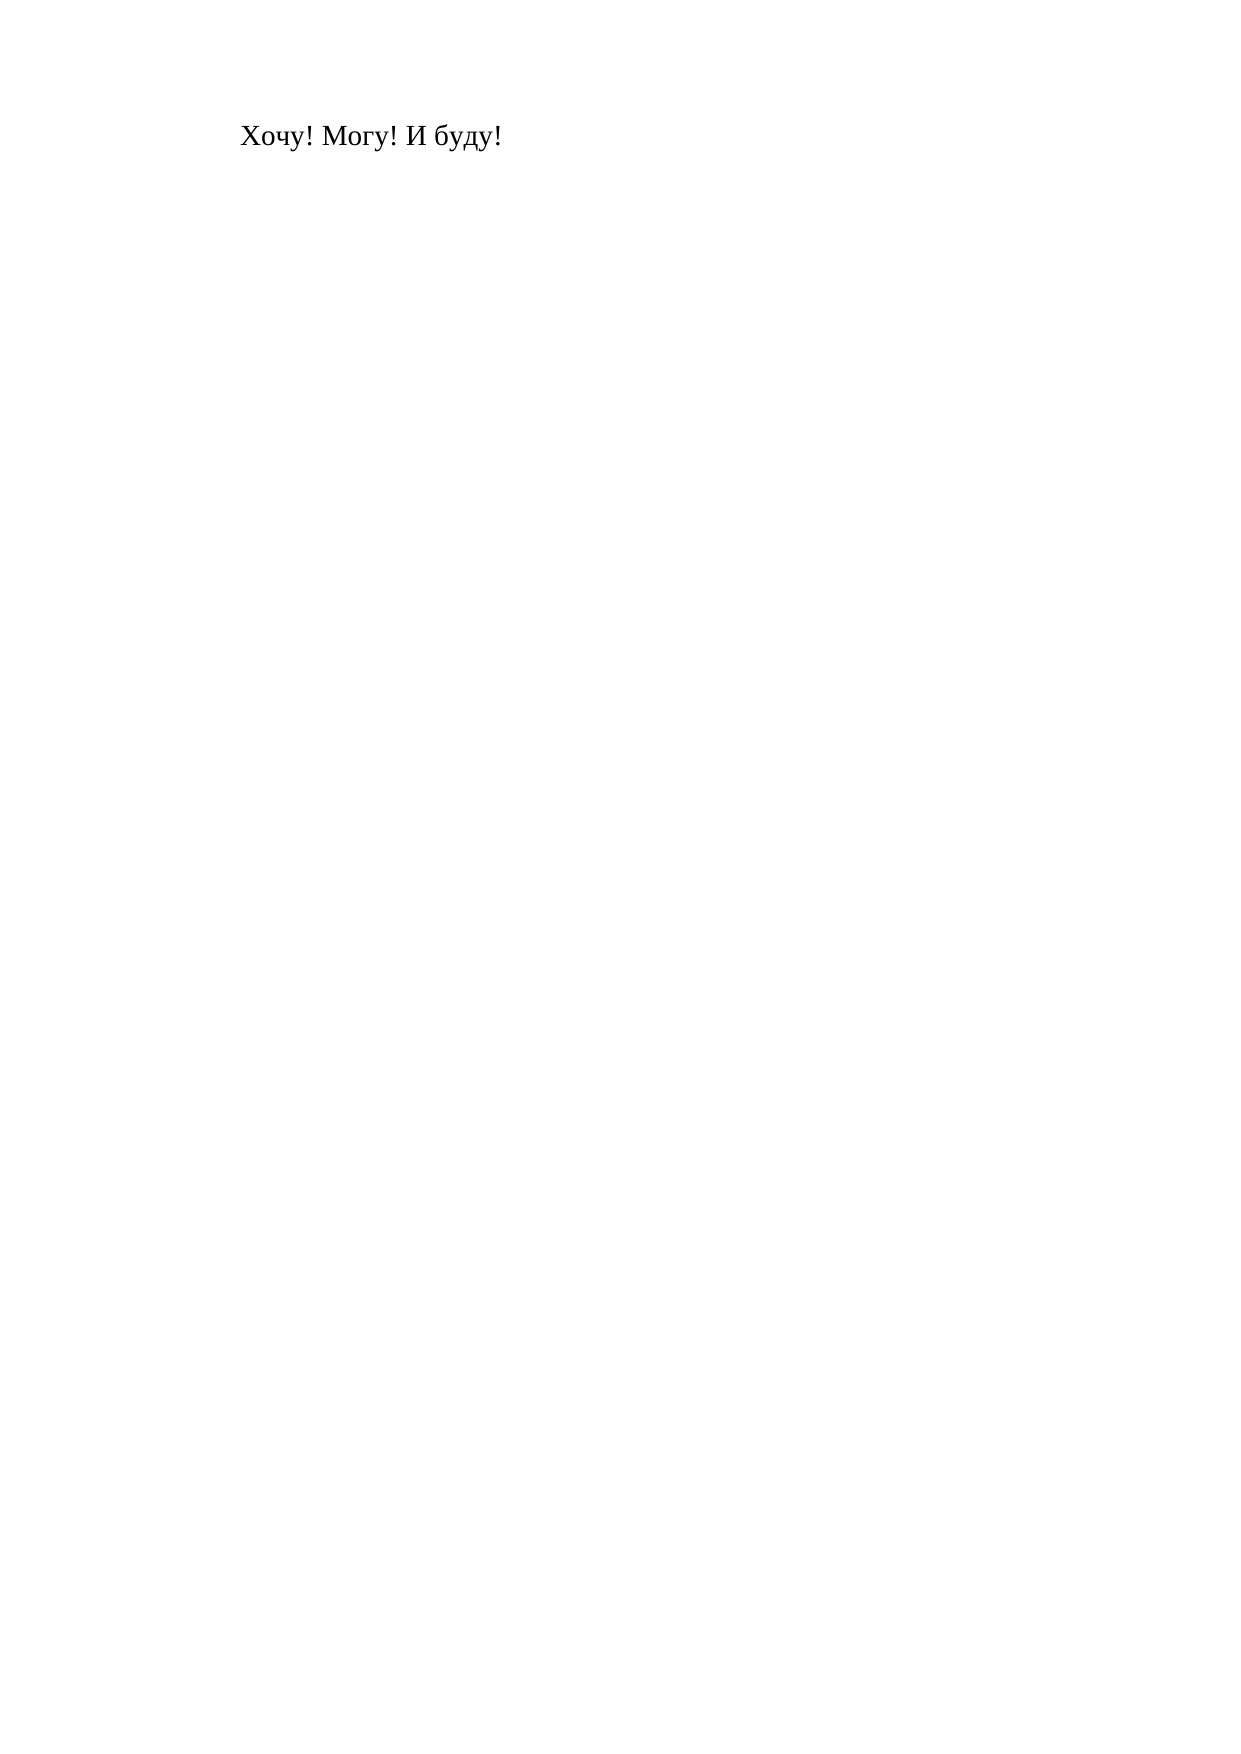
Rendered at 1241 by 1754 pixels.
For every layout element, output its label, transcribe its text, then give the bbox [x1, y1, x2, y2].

text Хочу! Могу! И буду! [240, 118, 1152, 152]
